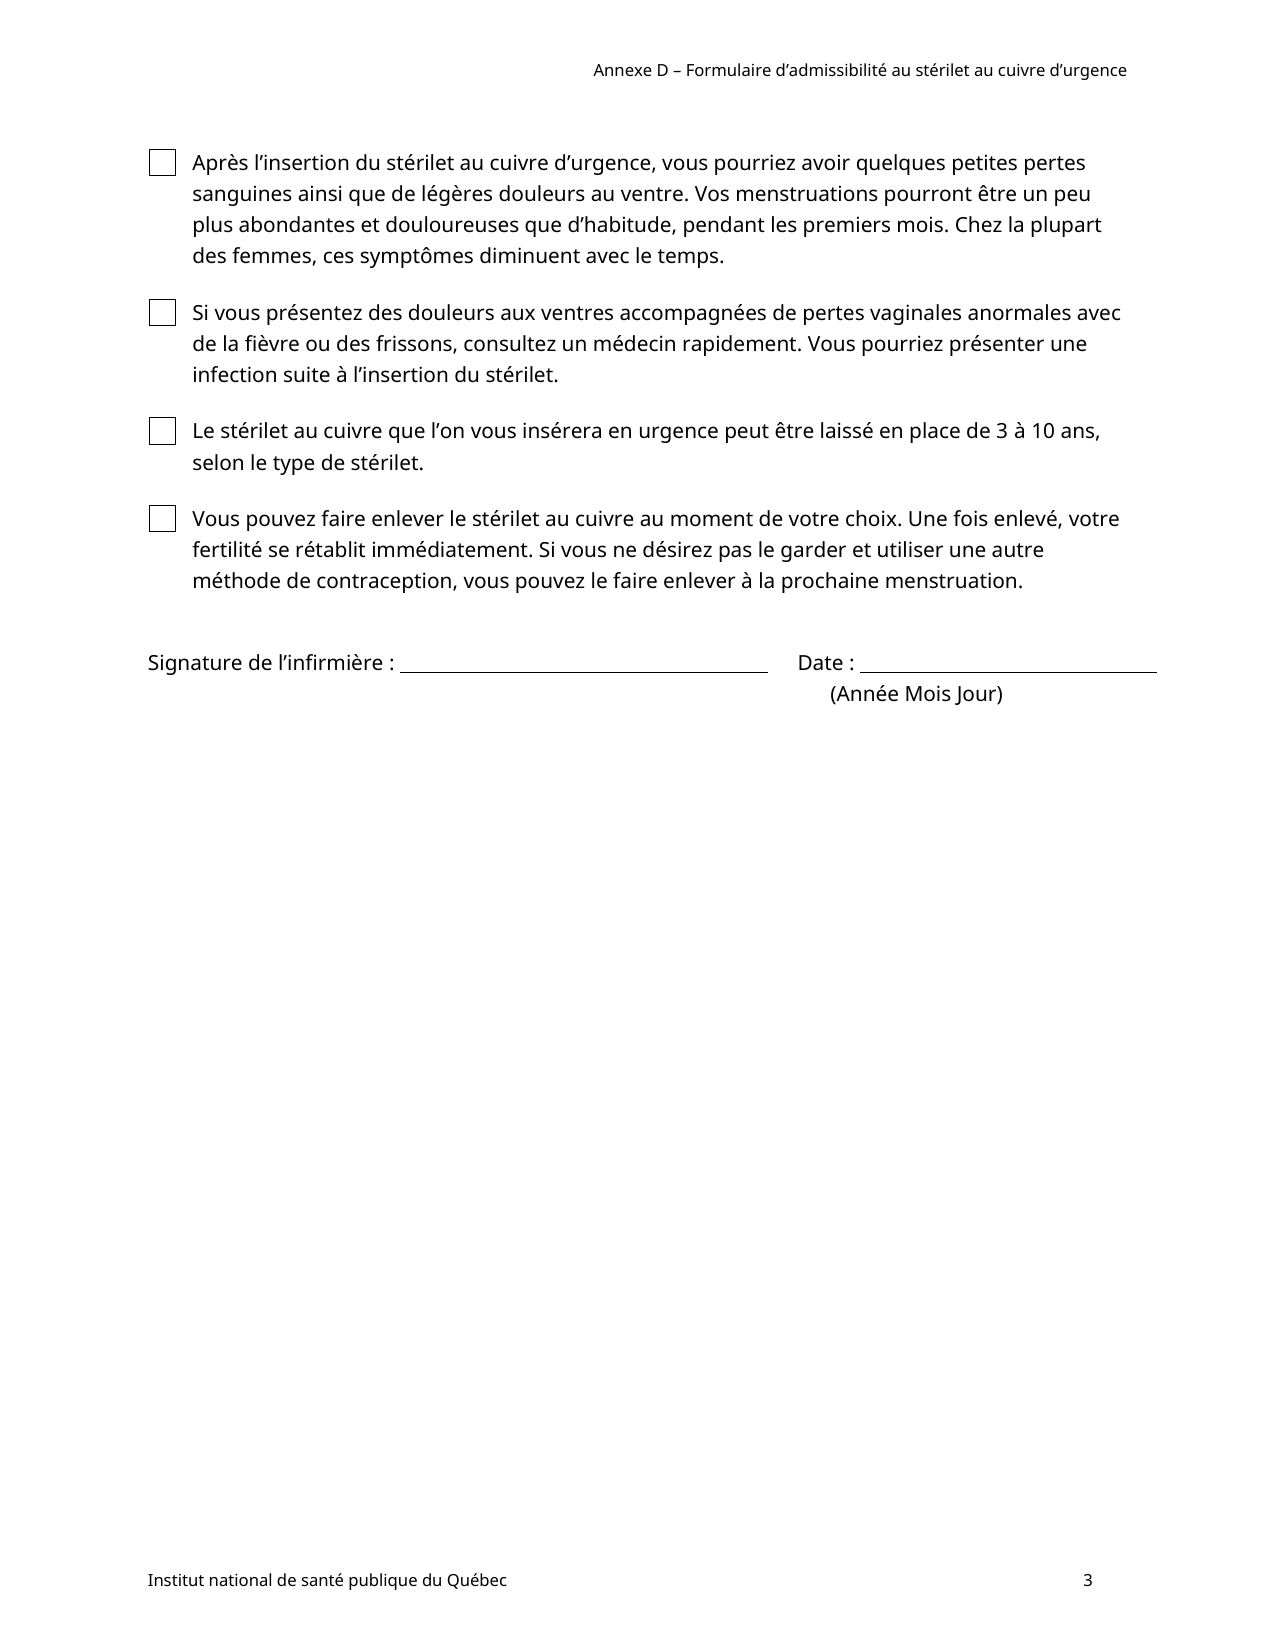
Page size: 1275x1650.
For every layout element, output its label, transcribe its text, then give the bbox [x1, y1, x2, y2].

text (Année Mois Jour) [148, 679, 1127, 707]
text Vous pouvez faire enlever le stérilet au cuivre au moment de votre choix. Une fois enlevé, votre fertilité se rétablit immédiatement. Si vous ne désirez pas le garder et utiliser une autre méthode de contraception, vous pouvez le faire enlever à la prochaine menstruation. [148, 504, 1127, 595]
text Le stérilet au cuivre que l’on vous insérera en urgence peut être laissé en place de 3 à 10 ans, selon le type de stérilet. [148, 416, 1127, 476]
text Signature de l’infirmière : Date : [148, 648, 1127, 676]
text Après l’insertion du stérilet au cuivre d’urgence, vous pourriez avoir quelques petites pertes sanguines ainsi que de légères douleurs au ventre. Vos menstruations pourront être un peu plus abondantes et douloureuses que d’habitude, pendant les premiers mois. Chez la plupart des femmes, ces symptômes diminuent avec le temps. [148, 148, 1127, 270]
text Si vous présentez des douleurs aux ventres accompagnées de pertes vaginales anormales avec de la fièvre ou des frissons, consultez un médecin rapidement. Vous pourriez présenter une infection suite à l’insertion du stérilet. [148, 298, 1127, 388]
